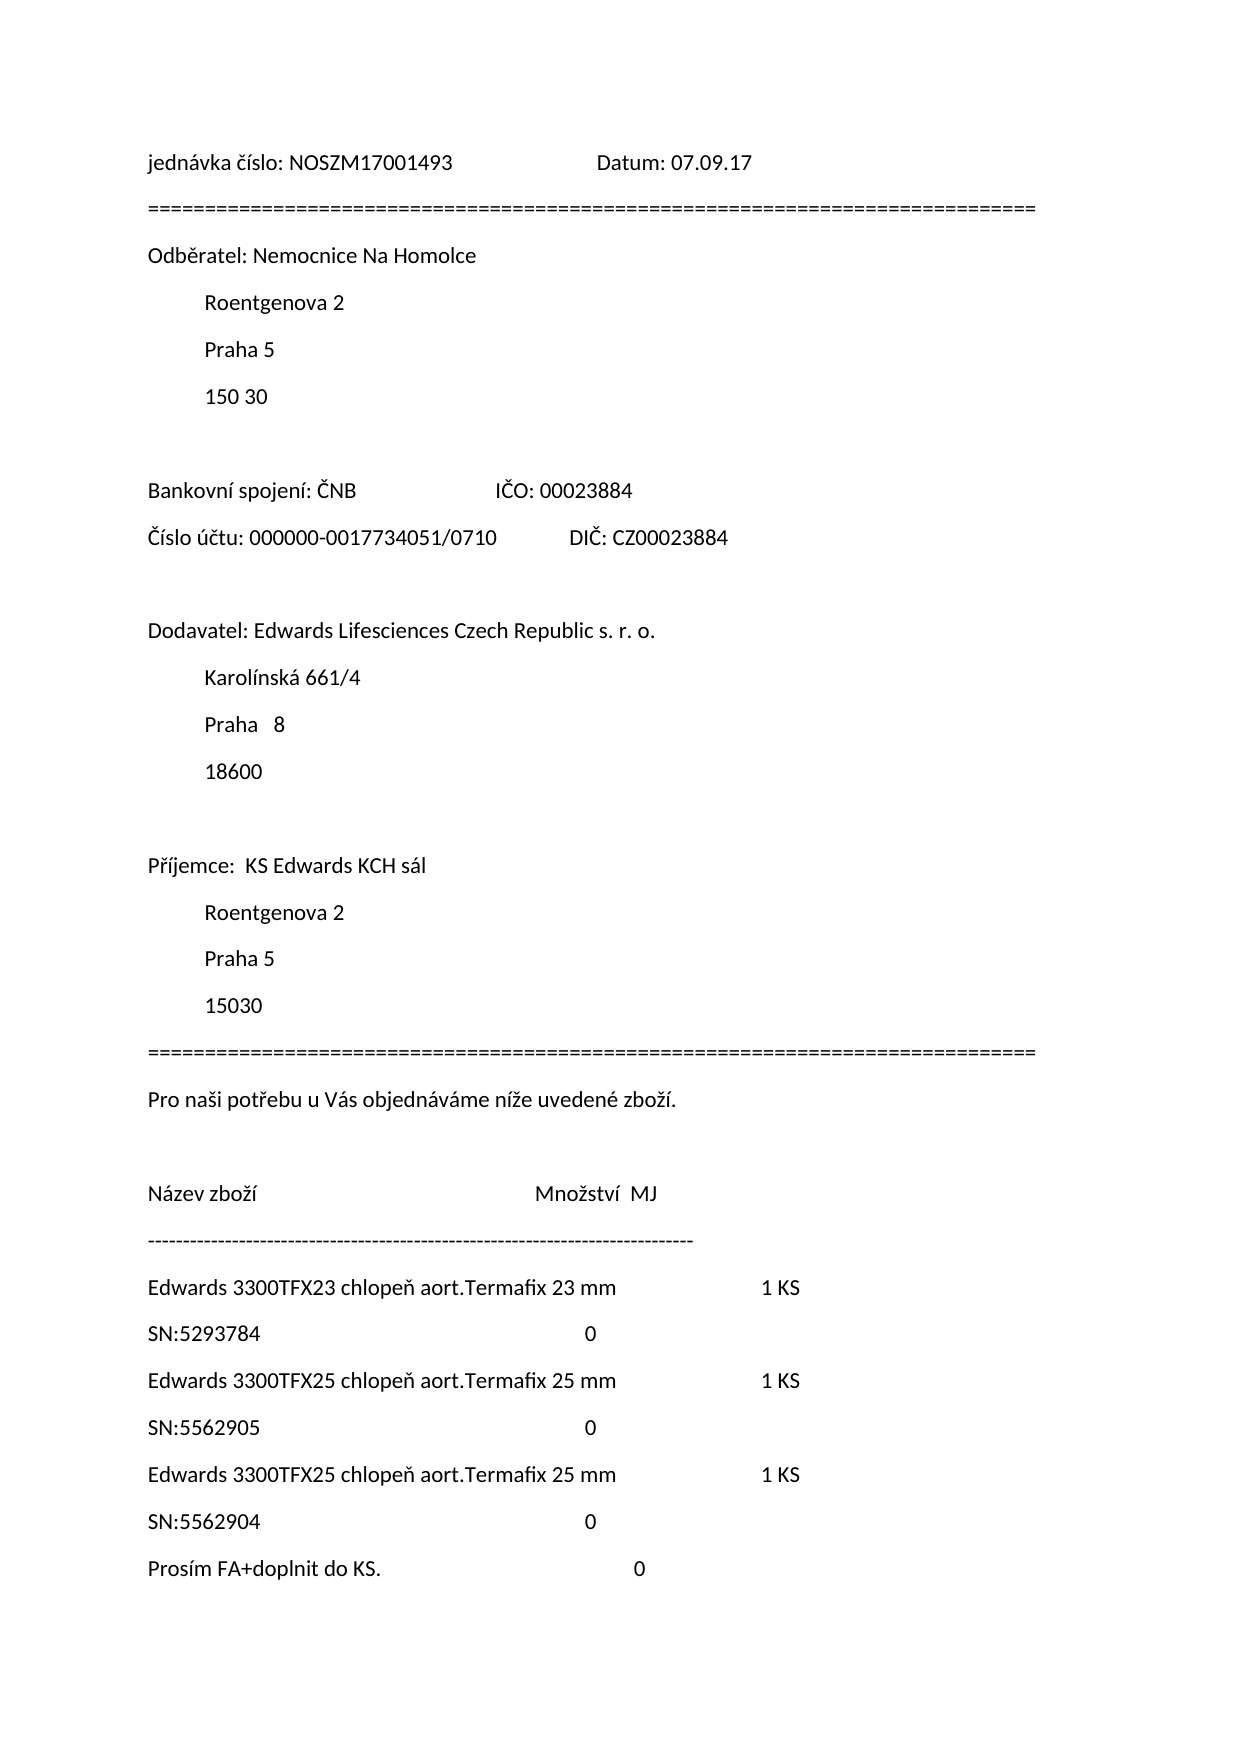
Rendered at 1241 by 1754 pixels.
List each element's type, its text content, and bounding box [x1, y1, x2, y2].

text SN:5562905 0 [148, 1413, 1093, 1441]
text Praha 5 [148, 944, 1093, 972]
text Edwards 3300TFX25 chlopeň aort.Termafix 25 mm 1 KS [148, 1366, 1093, 1394]
text Roentgenova 2 [148, 898, 1093, 926]
text SN:5562904 0 [148, 1507, 1093, 1535]
text ============================================================================== [148, 1038, 1093, 1066]
text 18600 [148, 757, 1093, 785]
text Odběratel: Nemocnice Na Homolce [148, 241, 1093, 269]
text Bankovní spojení: ČNB IČO: 00023884 [148, 476, 1093, 504]
text Název zboží Množství MJ [148, 1179, 1093, 1207]
text Roentgenova 2 [148, 288, 1093, 316]
text SN:5293784 0 [148, 1319, 1093, 1347]
text ------------------------------------------------------------------------------ [148, 1226, 1093, 1254]
text Praha 8 [148, 710, 1093, 738]
text ============================================================================== [148, 194, 1093, 222]
text Prosím FA+doplnit do KS. 0 [148, 1554, 1093, 1582]
text Pro naši potřebu u Vás objednáváme níže uvedené zboží. [148, 1085, 1093, 1113]
text Edwards 3300TFX25 chlopeň aort.Termafix 25 mm 1 KS [148, 1460, 1093, 1488]
text Praha 5 [148, 335, 1093, 363]
text Edwards 3300TFX23 chlopeň aort.Termafix 23 mm 1 KS [148, 1273, 1093, 1301]
text Číslo účtu: 000000-0017734051/0710 DIČ: CZ00023884 [148, 523, 1093, 551]
text 150 30 [148, 382, 1093, 410]
text Karolínská 661/4 [148, 663, 1093, 691]
text jednávka číslo: NOSZM17001493 Datum: 07.09.17 [148, 148, 1093, 176]
text Dodavatel: Edwards Lifesciences Czech Republic s. r. o. [148, 616, 1093, 644]
text 15030 [148, 991, 1093, 1019]
text Příjemce: KS Edwards KCH sál [148, 851, 1093, 879]
